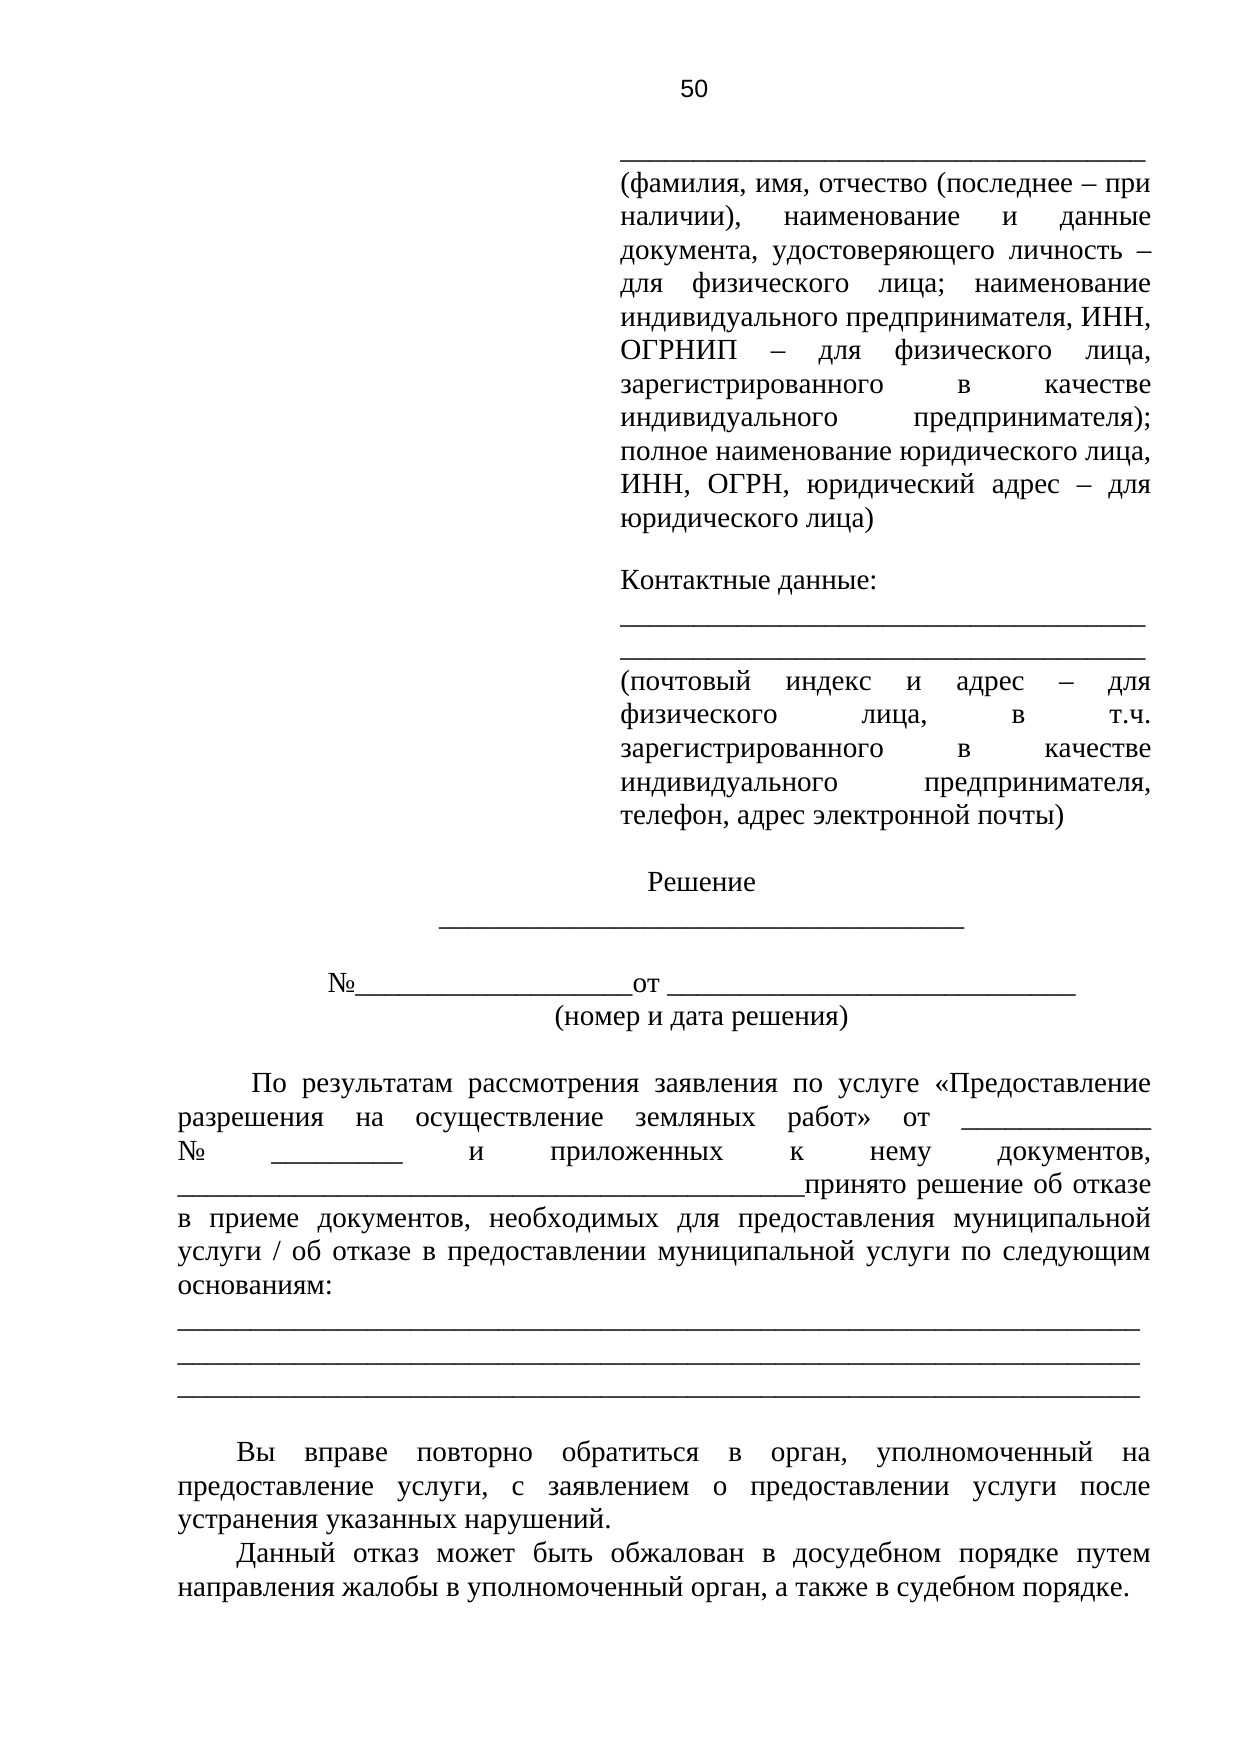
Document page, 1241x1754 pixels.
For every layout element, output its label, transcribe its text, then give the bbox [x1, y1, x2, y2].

text №___________________от ____________________________ [177, 965, 1152, 998]
text ____________________________________ [620, 596, 1152, 629]
text (номер и дата решения) [177, 998, 1152, 1032]
text Вы вправе повторно обратиться в орган, уполномоченный на предоставление услуги, с заявлением о предоставлении услуги после устранения указанных нарушений. [177, 1434, 1152, 1535]
text По результатам рассмотрения заявления по услуге «Предоставление разрешения на осуществление земляных работ» от _____________ № _________ и приложенных к нему документов, ___________________________________________принято решение об отказе в приеме документов, необходимых для предоставления муниципальной услуги / об отказе в предоставлении муниципальной услуги по следующим основаниям: [177, 1066, 1152, 1300]
text Решение [177, 864, 1152, 898]
text (почтовый индекс и адрес – для физического лица, в т.ч. зарегистрированного в качестве индивидуального предпринимателя, телефон, адрес электронной почты) [620, 663, 1152, 831]
text Контактные данные: [620, 562, 1152, 596]
text ____________________________________ [620, 629, 1152, 663]
text ______________________________________________________________________________________________________________________________________________________________________________________________________ [177, 1300, 1152, 1401]
text (фамилия, имя, отчество (последнее – при наличии), наименование и данные документа, удостоверяющего личность – для физического лица; наименование индивидуального предпринимателя, ИНН, ОГРНИП – для физического лица, зарегистрированного в качестве индивидуального предпринимателя); полное наименование юридического лица, ИНН, ОГРН, юридический адрес – для юридического лица) [620, 165, 1152, 534]
text Данный отказ может быть обжалован в досудебном порядке путем направления жалобы в уполномоченный орган, а также в судебном порядке. [177, 1535, 1152, 1602]
text ____________________________________ [620, 131, 1152, 165]
text ____________________________________ [177, 898, 1152, 931]
